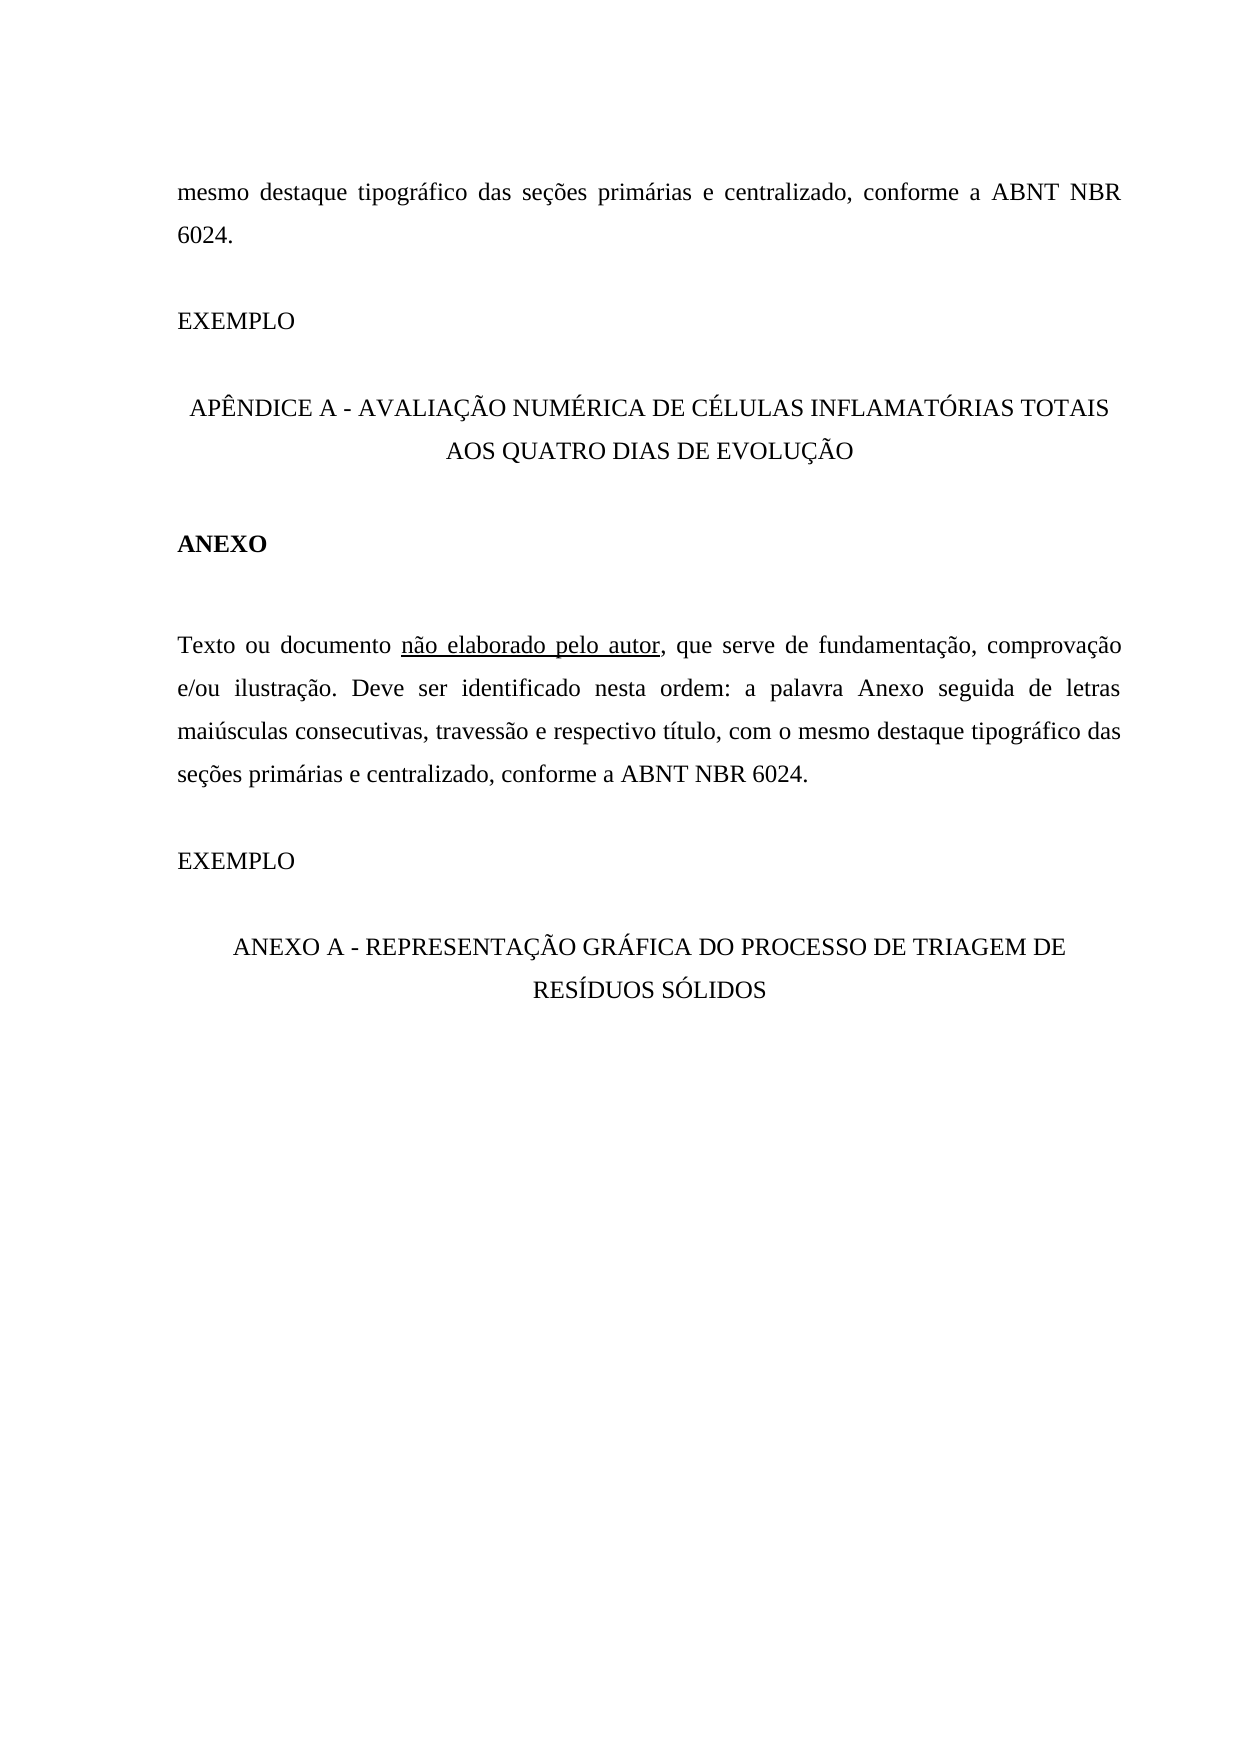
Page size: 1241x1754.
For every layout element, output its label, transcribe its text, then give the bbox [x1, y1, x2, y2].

text EXEMPLO [177, 846, 1122, 874]
text ANEXO A - REPRESENTAÇÃO GRÁFICA DO PROCESSO DE TRIAGEM DE RESÍDUOS SÓLIDOS [177, 932, 1122, 1004]
text Texto ou documento não elaborado pelo autor, que serve de fundamentação, comprovação e/ou ilustração. Deve ser identificado nesta ordem: a palavra Anexo seguida de letras maiúsculas consecutivas, travessão e respectivo título, com o mesmo destaque tipográfico das seções primárias e centralizado, conforme a ABNT NBR 6024. [177, 630, 1122, 788]
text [177, 177, 1122, 249]
subtitle ANEXO [177, 529, 1122, 558]
text APÊNDICE A - AVALIAÇÃO NUMÉRICA DE CÉLULAS INFLAMATÓRIAS TOTAIS AOS QUATRO DIAS DE EVOLUÇÃO [177, 393, 1122, 464]
text EXEMPLO [177, 306, 1122, 335]
